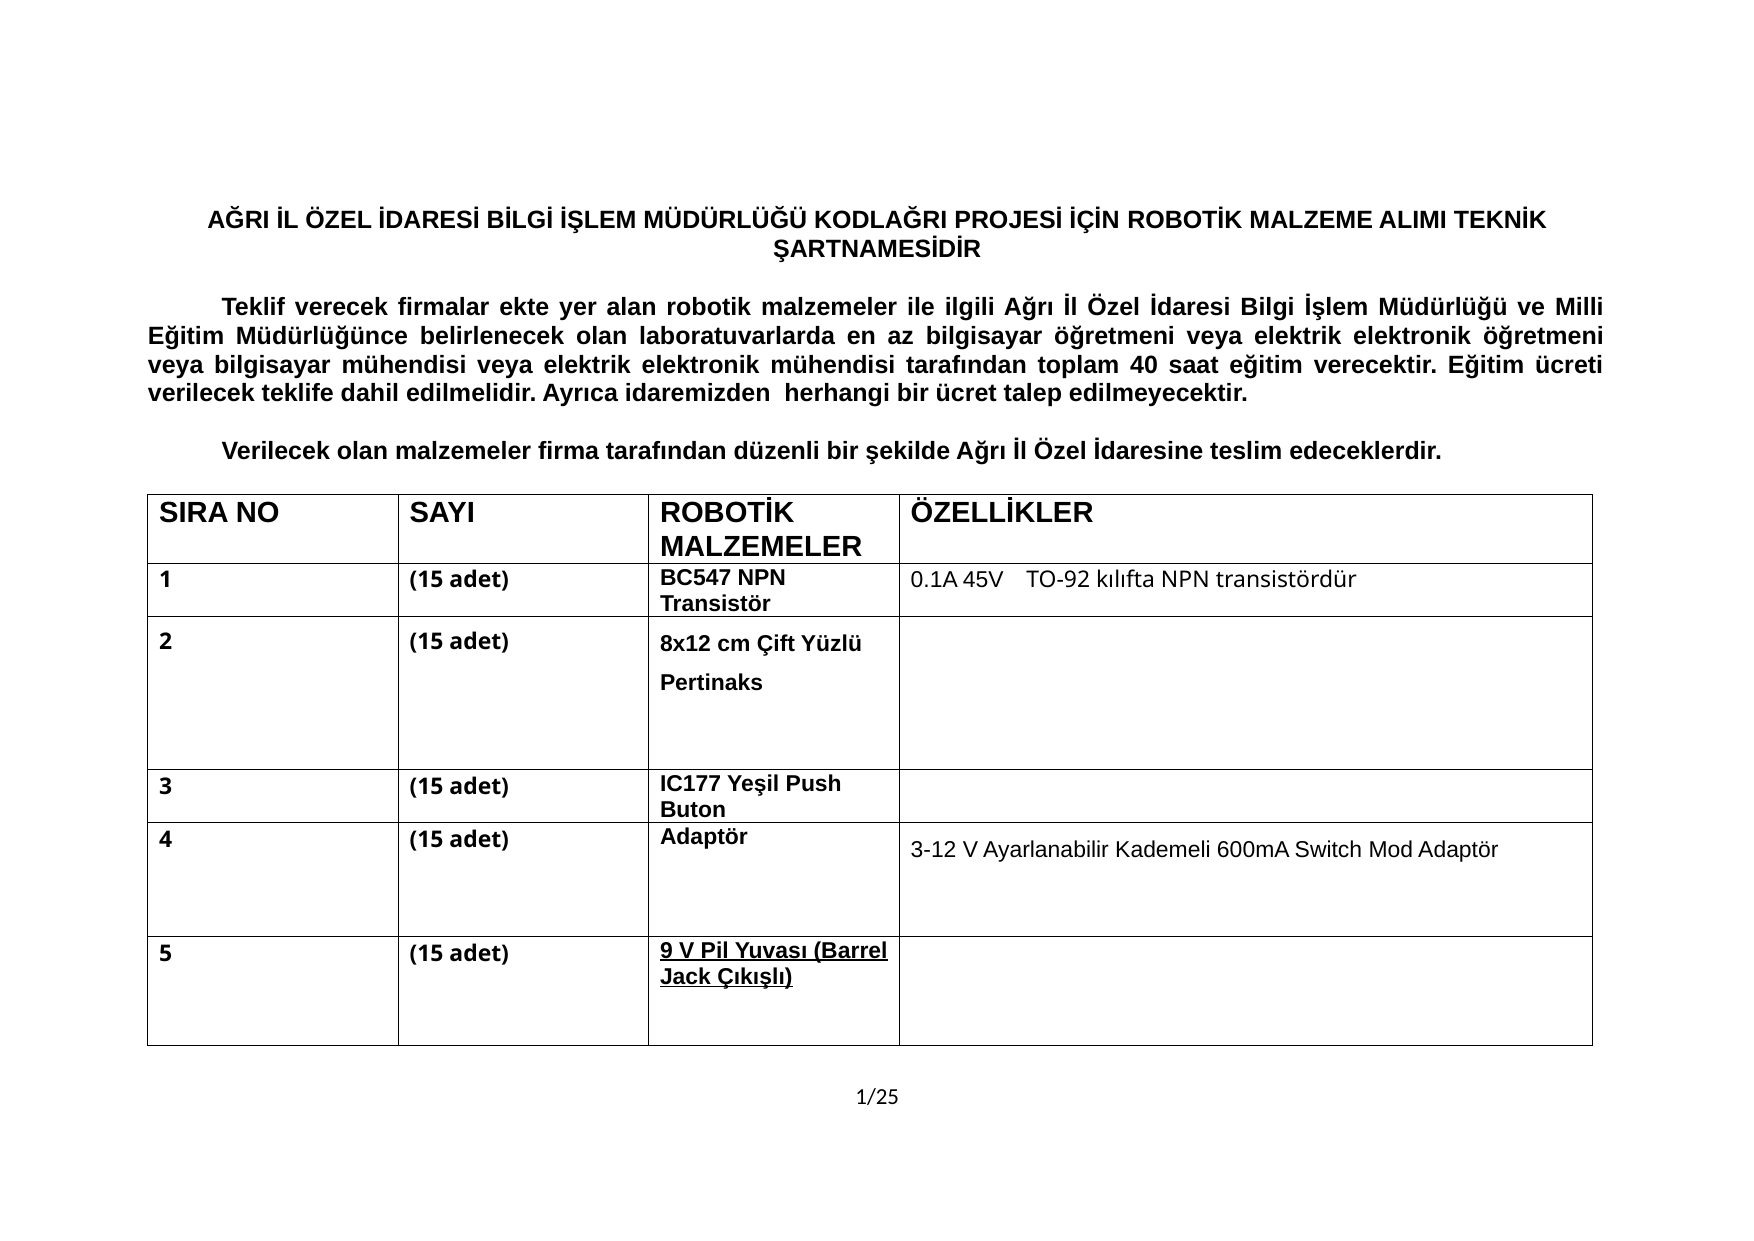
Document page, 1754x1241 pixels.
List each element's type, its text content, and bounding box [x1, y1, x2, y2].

table_header SAYI [399, 495, 648, 562]
subtitle Teklif verecek firmalar ekte yer alan robotik malzemeler ile ilgili Ağrı İl Özel İdaresi Bilgi İşlem Müdürlüğü ve Milli Eğitim Müdürlüğünce belirlenecek olan laboratuvarlarda en az bilgisayar öğretmeni veya elektrik elektronik öğretmeni veya bilgisayar mühendisi veya elektrik elektronik mühendisi tarafından toplam 40 saat eğitim verecektir. Eğitim ücreti verilecek teklife dahil edilmelidir. Ayrıca idaremizden herhangi bir ücret talep edilmeyecektir. [148, 292, 1606, 407]
subtitle AĞRI İL ÖZEL İDARESİ BİLGİ İŞLEM MÜDÜRLÜĞÜ KODLAĞRI PROJESİ İÇİN ROBOTİK MALZEME ALIMI TEKNİK ŞARTNAMESİDİR [148, 206, 1606, 263]
table_header ROBOTİK MALZEMELER [649, 495, 899, 562]
table_cell [900, 937, 1592, 1045]
table_cell BC547 NPN Transistör [649, 564, 899, 616]
table_cell 2 [148, 617, 398, 768]
table_cell (15 adet) [399, 564, 648, 616]
table_cell (15 adet) [399, 823, 648, 936]
table_cell Adaptör [649, 823, 899, 936]
table_cell 3 [148, 770, 398, 822]
subtitle Verilecek olan malzemeler firma tarafından düzenli bir şekilde Ağrı İl Özel İdaresine teslim edeceklerdir. [148, 436, 1606, 465]
table_cell 8x12 cm Çift Yüzlü Pertinaks [649, 617, 899, 768]
table_header ÖZELLİKLER [900, 495, 1592, 562]
table_cell 0.1A 45V TO-92 kılıfta NPN transistördür [900, 564, 1592, 616]
table_cell (15 adet) [399, 770, 648, 822]
table_header SIRA NO [148, 495, 398, 562]
table_cell 4 [148, 823, 398, 936]
table_cell IC177 Yeşil Push Buton [649, 770, 899, 822]
table_cell 3-12 V Ayarlanabilir Kademeli 600mA Switch Mod Adaptör [900, 823, 1592, 936]
table_cell (15 adet) [399, 617, 648, 768]
table_cell [900, 617, 1592, 768]
table_cell 9 V Pil Yuvası (Barrel Jack Çıkışlı) [649, 937, 899, 1045]
table_cell 1 [148, 564, 398, 616]
table_cell (15 adet) [399, 937, 648, 1045]
table_cell 5 [148, 937, 398, 1045]
table_cell [900, 770, 1592, 822]
